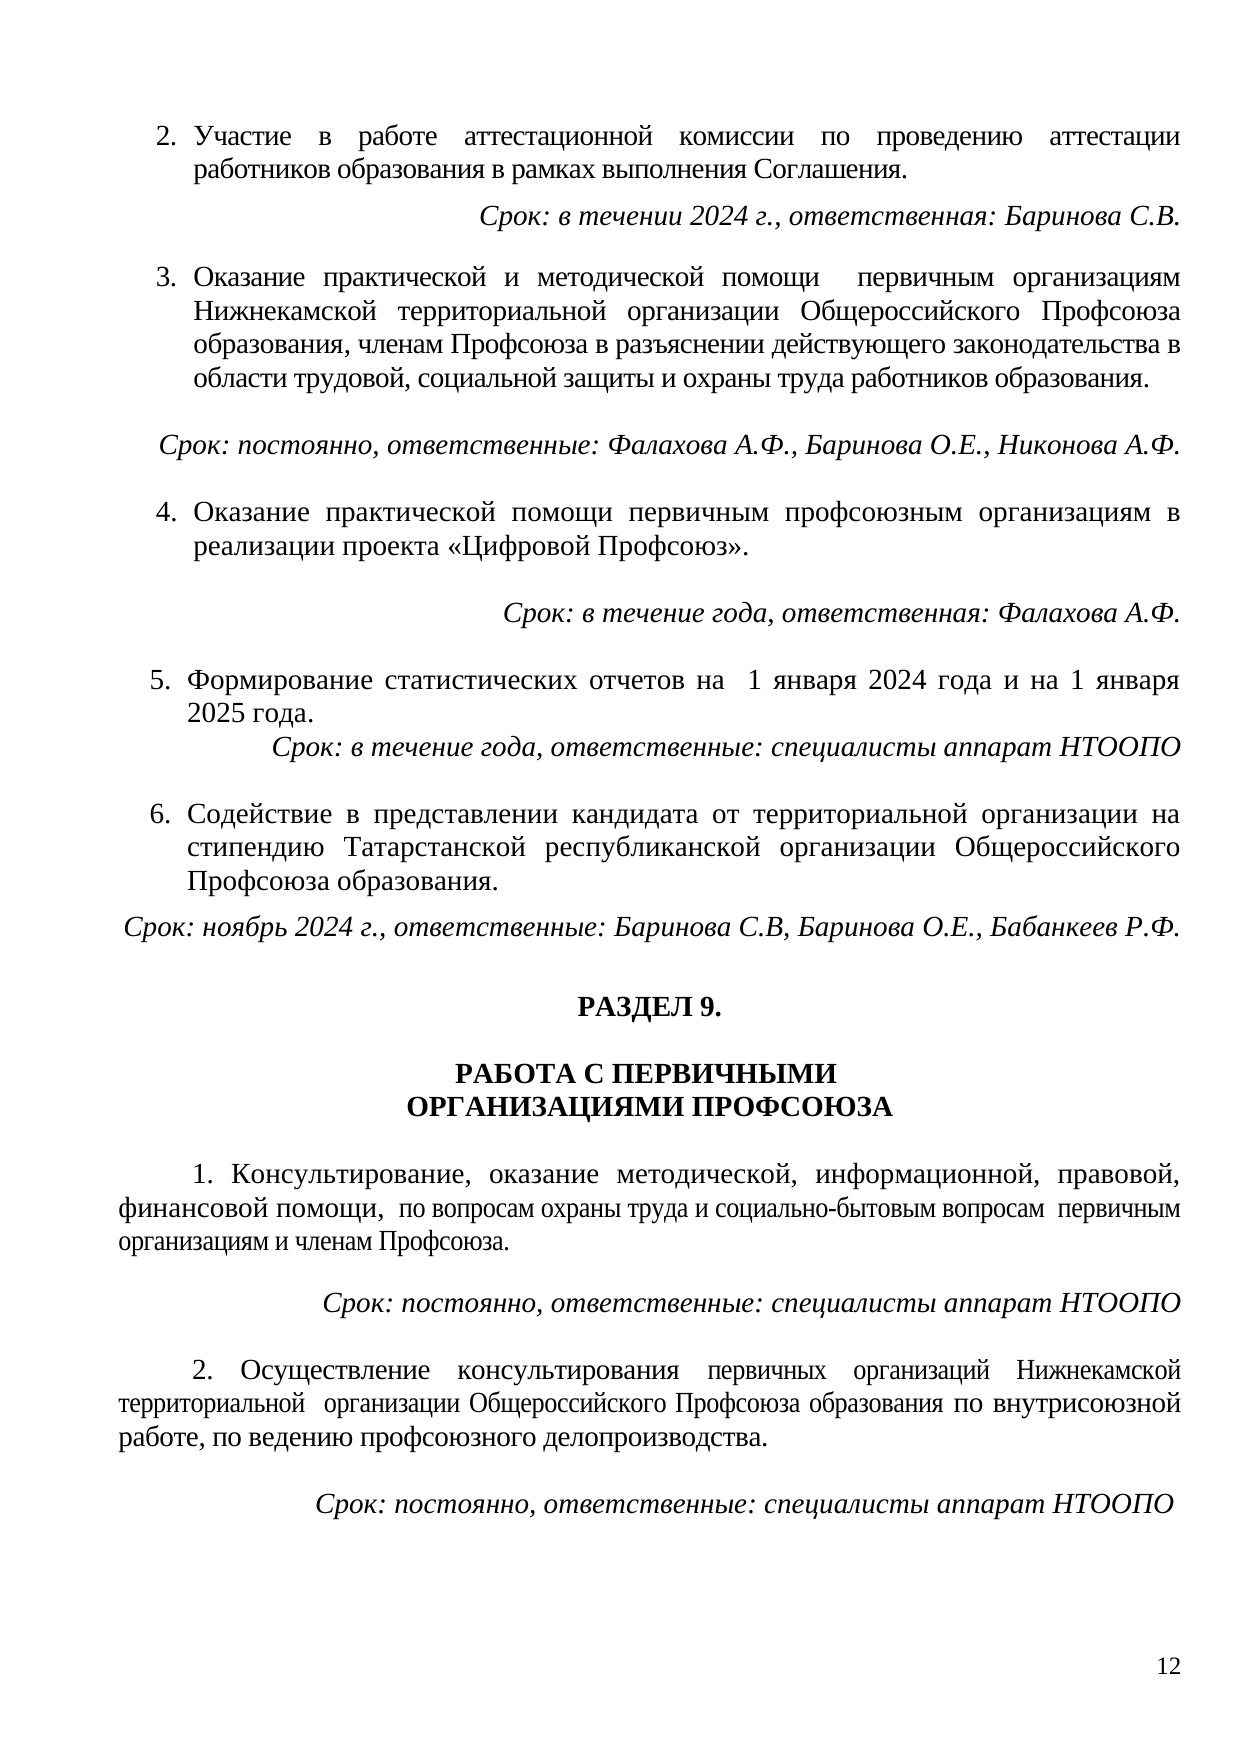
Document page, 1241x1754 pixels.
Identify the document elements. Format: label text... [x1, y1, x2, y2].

text Срок: ноябрь 2024 г., ответственные: Баринова С.В, Баринова О.Е., Бабанкеев Р.Ф. [118, 909, 1181, 943]
text Срок: в течение года, ответственные: специалисты аппарат НТООПО [118, 729, 1181, 762]
text Срок: в течение года, ответственная: Фалахова А.Ф. [118, 595, 1181, 628]
text Срок: постоянно, ответственные: специалисты аппарат НТООПО [118, 1285, 1181, 1318]
text 1. Консультирование, оказание методической, информационной, правовой, финансовой помощи, по вопросам охраны труда и социально-бытовым вопросам первичным организациям и членам Профсоюза. [118, 1156, 1181, 1257]
list Оказание практической помощи первичным профсоюзным организациям в реализации проекта «Цифровой Профсоюз». [156, 494, 1181, 561]
list Формирование статистических отчетов на 1 января 2024 года и на 1 января 2025 года. [149, 662, 1181, 729]
text Срок: постоянно, ответственные: специалисты аппарат НТООПО [118, 1486, 1181, 1520]
text Срок: постоянно, ответственные: Фалахова А.Ф., Баринова О.Е., Никонова А.Ф. [118, 427, 1181, 461]
list Оказание практической и методической помощи первичным организациям Нижнекамской территориальной организации Общероссийского Профсоюза образования, членам Профсоюза в разъяснении действующего законодательства в области трудовой, социальной защиты и охраны труда работников образования. [156, 259, 1181, 393]
text Срок: в течении 2024 г., ответственная: Баринова С.В. [193, 198, 1181, 231]
text РАЗДЕЛ 9. [118, 989, 1181, 1022]
text Работа с ПЕРВИЧНЫМИ организациями Профсоюза [118, 1056, 1181, 1123]
list Участие в работе аттестационной комиссии по проведению аттестации работников образования в рамках выполнения Соглашения. [156, 118, 1181, 185]
list Содействие в представлении кандидата от территориальной организации на стипендию Татарстанской республиканской организации Общероссийского Профсоюза образования. [149, 796, 1181, 897]
text 2. Осуществление консультирования первичных организаций Нижнекамской территориальной организации Общероссийского Профсоюза образования по внутрисоюзной работе, по ведению профсоюзного делопроизводства. [118, 1352, 1181, 1453]
